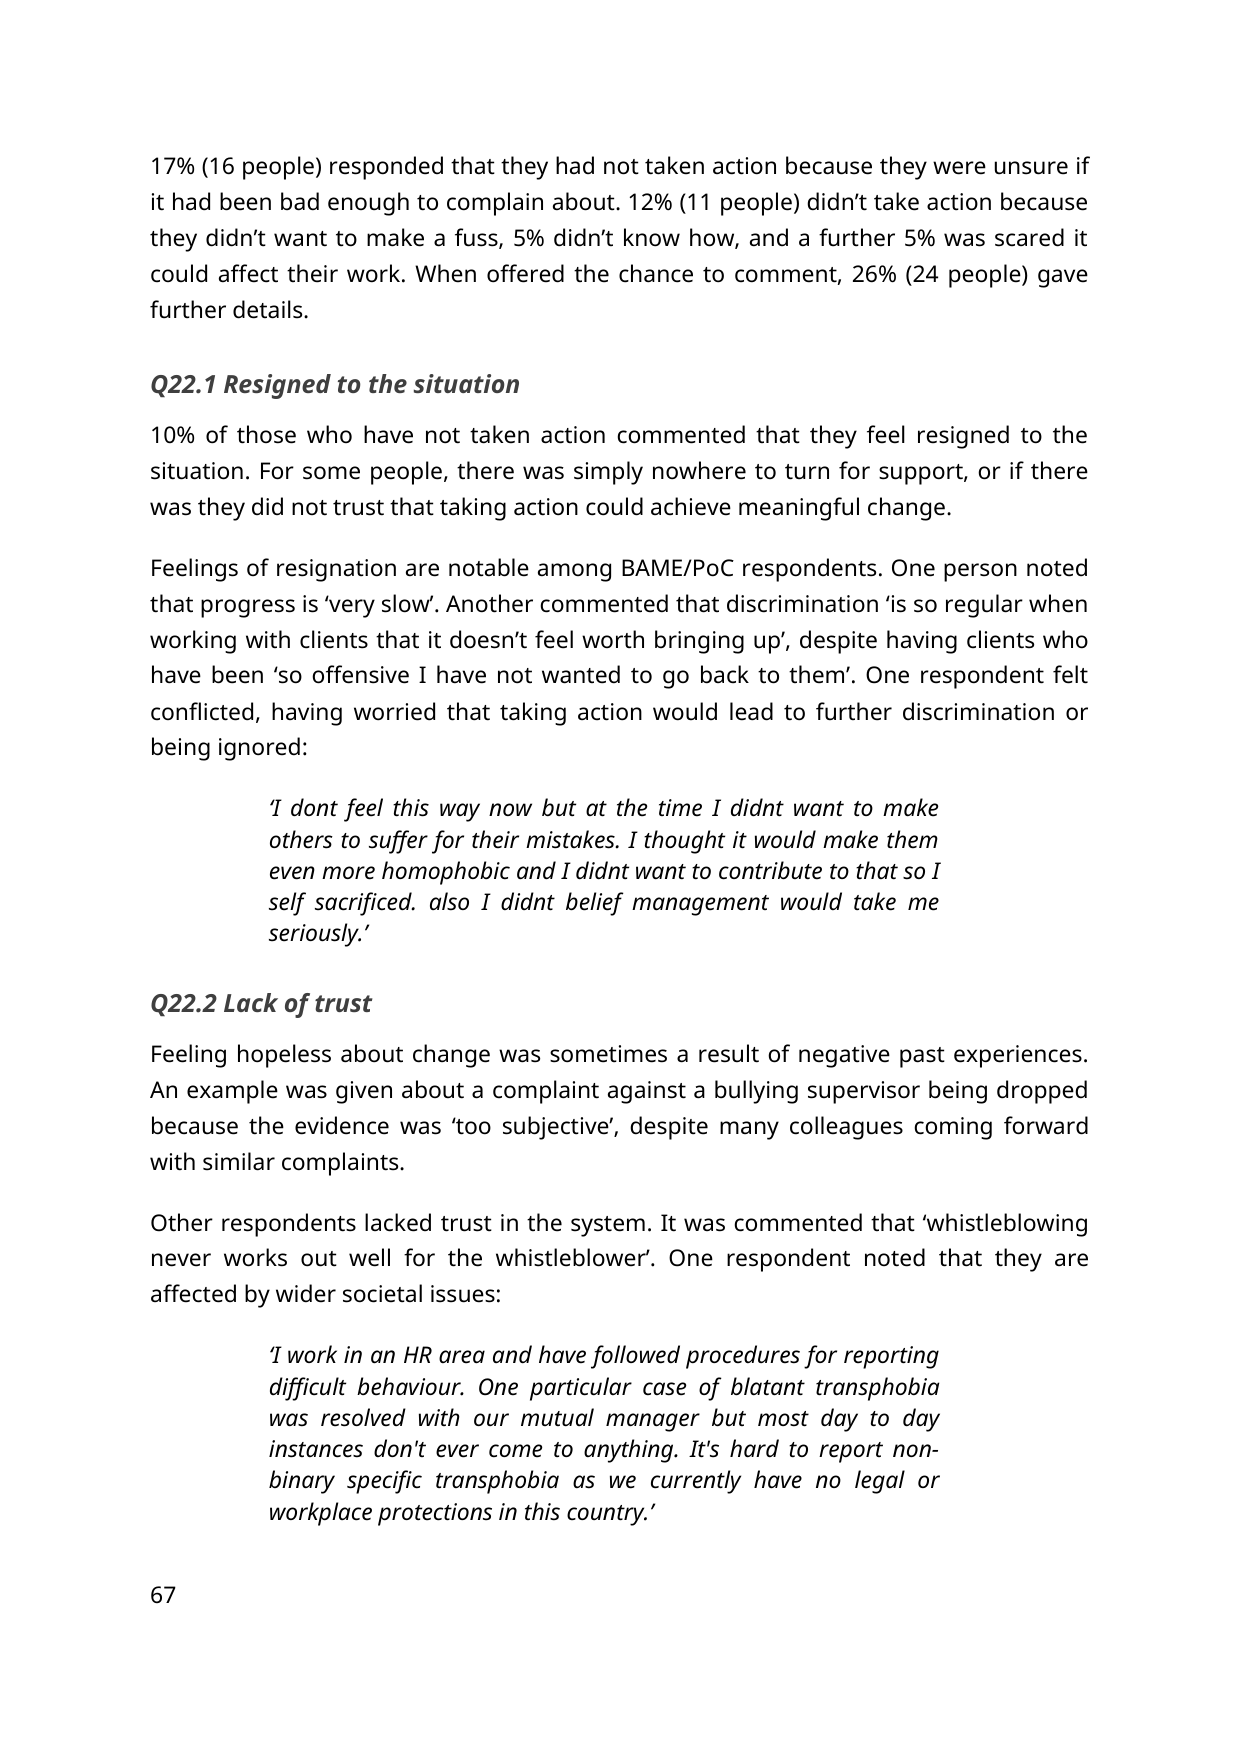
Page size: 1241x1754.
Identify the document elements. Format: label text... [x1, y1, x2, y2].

subtitle Q22.1 Resigned to the situation [150, 367, 1090, 401]
subtitle Q22.2 Lack of trust [150, 986, 1090, 1020]
text ‘I work in an HR area and have followed procedures for reporting difficult behaviour. One particular case of blatant transphobia was resolved with our mutual manager but most day to day instances don't ever come to anything. It's hard to report non-binary specific transphobia as we currently have no legal or workplace protections in this country.’ [654, 1339, 943, 1527]
text 10% of those who have not taken action commented that they feel resigned to the situation. For some people, there was simply nowhere to turn for support, or if there was they did not trust that taking action could achieve meaningful change. [150, 419, 1090, 522]
text ‘I dont feel this way now but at the time I didnt want to make others to suffer for their mistakes. I thought it would make them even more homophobic and I didnt want to contribute to that so I self sacrificed. also I didnt belief management would take me seriously.’ [269, 792, 943, 948]
text Feelings of resignation are notable among BAME/PoC respondents. One person noted that progress is ‘very slow’. Another commented that discrimination ‘is so regular when working with clients that it doesn’t feel worth bringing up’, despite having clients who have been ‘so offensive I have not wanted to go back to them’. One respondent felt conflicted, having worried that taking action would lead to further discrimination or being ignored: [150, 552, 1090, 763]
text Other respondents lacked trust in the system. It was commented that ‘whistleblowing never works out well for the whistleblower’. One respondent noted that they are affected by wider societal issues: [150, 1206, 1090, 1309]
text Feeling hopeless about change was sometimes a result of negative past experiences. An example was given about a complaint against a bullying supervisor being dropped because the evidence was ‘too subjective’, despite many colleagues coming forward with similar complaints. [150, 1038, 1090, 1177]
text 17% (16 people) responded that they had not taken action because they were unsure if it had been bad enough to complain about. 12% (11 people) didn’t take action because they didn’t want to make a fuss, 5% didn’t know how, and a further 5% was scared it could affect their work. When offered the chance to comment, 26% (24 people) gave further details. [150, 150, 1090, 325]
